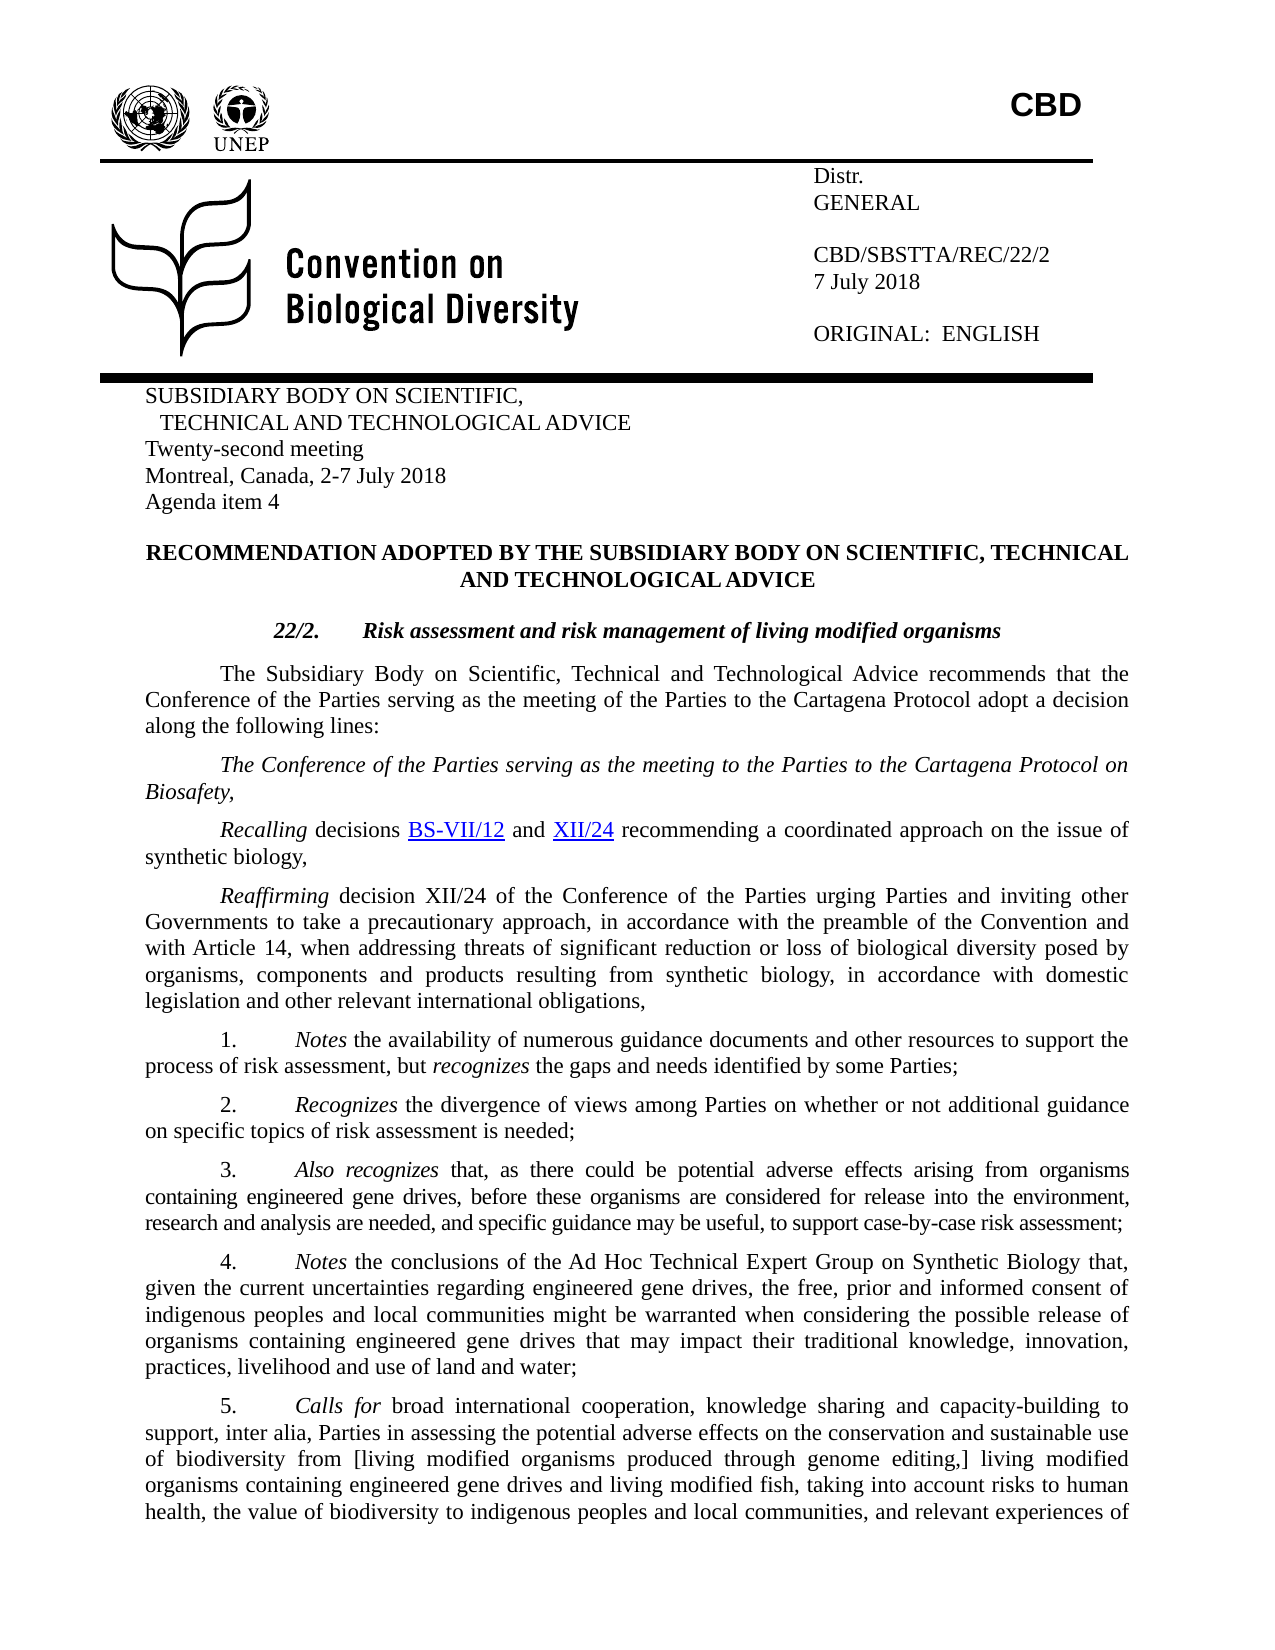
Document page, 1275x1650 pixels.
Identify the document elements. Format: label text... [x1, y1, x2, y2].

table_header CBD [598, 85, 1093, 159]
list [145, 1392, 1130, 1524]
text Agenda item 4 [145, 488, 1130, 514]
text Recalling decisions BS-VII/12 and XII/24 recommending a coordinated approach on the issue of synthetic biology, [145, 817, 1130, 869]
table_cell [100, 163, 598, 373]
table_header [202, 85, 598, 159]
list Notes the availability of numerous guidance documents and other resources to support the process of risk assessment, but recognizes the gaps and needs identified by some Parties; [145, 1026, 1130, 1079]
table_header [100, 85, 202, 159]
list Also recognizes that, as there could be potential adverse effects arising from organisms containing engineered gene drives, before these organisms are considered for release into the environment, research and analysis are needed, and specific guidance may be useful, to support case-by-case risk assessment; [145, 1156, 1130, 1236]
text The Subsidiary Body on Scientific, Technical and Technological Advice recommends that the Conference of the Parties serving as the meeting of the Parties to the Cartagena Protocol adopt a decision along the following lines: [145, 660, 1130, 739]
text Twenty-second meeting [145, 435, 1130, 462]
table_cell Distr. ORIGINAL: ENGLISH [598, 163, 1093, 373]
text The Conference of the Parties serving as the meeting to the Parties to the Cartagena Protocol on Biosafety, [145, 751, 1130, 804]
text Montreal, Canada, 2-7 July 2018 [145, 462, 1130, 488]
text RECOMMENDATION ADOPTED BY THE SUBSIDIARY BODY ON SCIENTIFIC, TECHNICAL AND TECHNOLOGICAL ADVICE [145, 539, 1130, 592]
text Reaffirming decision XII/24 of the Conference of the Parties urging Parties and inviting other Governments to take a precautionary approach, in accordance with the preamble of the Convention and with Article 14, when addressing threats of significant reduction or loss of biological diversity posed by organisms, components and products resulting from synthetic biology, in accordance with domestic legislation and other relevant international obligations, [145, 882, 1130, 1013]
text SUBSIDIARY BODY ON SCIENTIFIC, TECHNICAL AND TECHNOLOGICAL ADVICE [145, 383, 647, 435]
list Recognizes the divergence of views among Parties on whether or not additional guidance on specific topics of risk assessment is needed; [145, 1091, 1130, 1144]
list Notes the conclusions of the Ad Hoc Technical Expert Group on Synthetic Biology that, given the current uncertainties regarding engineered gene drives, the free, prior and informed consent of indigenous peoples and local communities might be warranted when considering the possible release of organisms containing engineered gene drives that may impact their traditional knowledge, innovation, practices, livelihood and use of land and water; [145, 1248, 1130, 1380]
